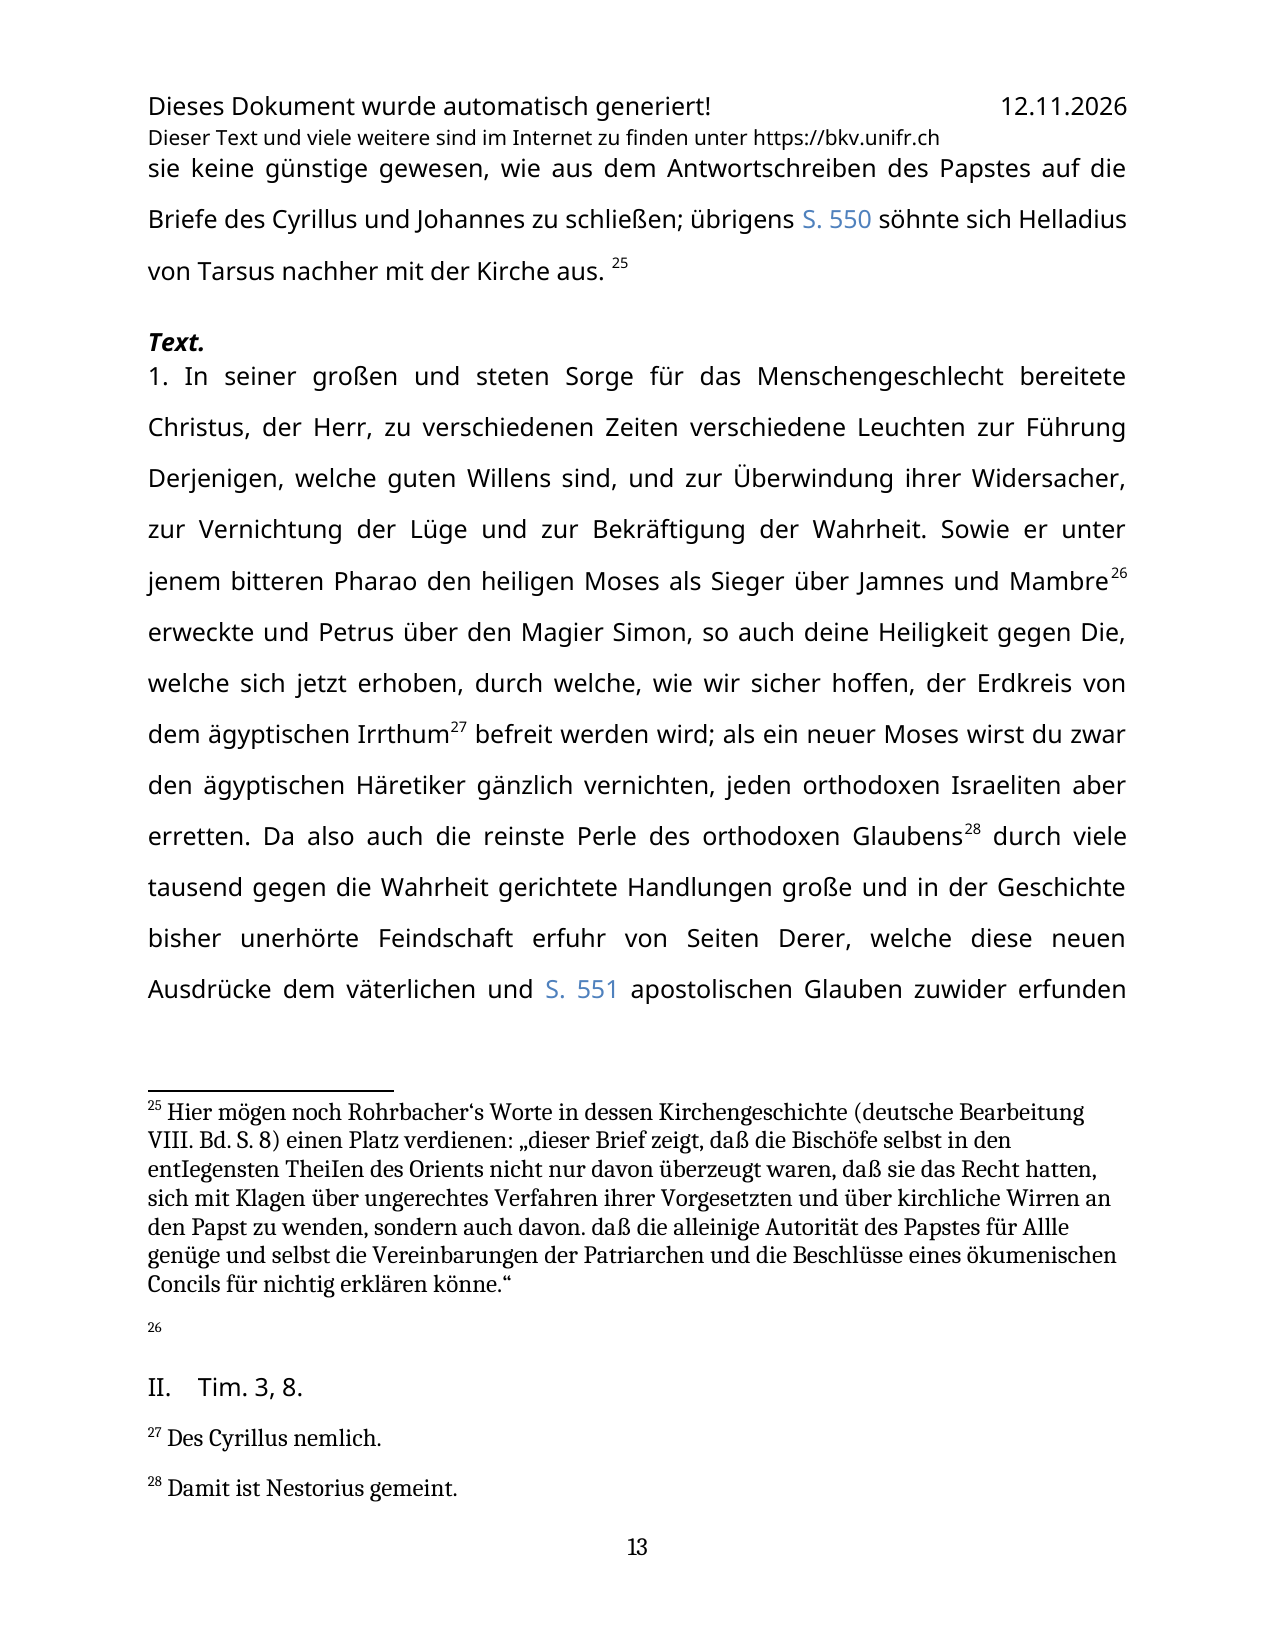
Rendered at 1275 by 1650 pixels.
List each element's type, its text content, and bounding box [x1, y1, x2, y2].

text 1. In seiner großen und steten Sorge für das Menschengeschlecht bereitete Christus, der Herr, zu verschiedenen Zeiten verschiedene Leuchten zur Führung Derjenigen, welche guten Willens sind, und zur Überwindung ihrer Widersacher, zur Vernichtung der Lüge und zur Bekräftigung der Wahrheit. Sowie er unter jenem bitteren Pharao den heiligen Moses als Sieger über Jamnes und Mambre erweckte und Petrus über den Magier Simon, so auch deine Heiligkeit gegen Die, welche sich jetzt erhoben, durch welche, wie wir sicher hoffen, der Erdkreis von dem ägyptischen Irrthum befreit werden wird; als ein neuer Moses wirst du zwar den ägyptischen Häretiker gänzlich vernichten, jeden orthodoxen Israeliten aber erretten. Da also auch die reinste Perle des orthodoxen Glaubens durch viele tausend gegen die Wahrheit gerichtete Handlungen große und in der Geschichte bisher unerhörte Feindschaft erfuhr von Seiten Derer, welche diese neuen Ausdrücke dem väterlichen und S. 551 apostolischen Glauben zuwider erfunden haben, so müssen wir, die wir dreifache und vielfache Stürme zu bestehen haben und fast Seeräubern in die Hände fallen, zu Dem rufen, welcher von Gott zum Steuermann aufgestellt ist und ihn nach Möglichkeit und aus Liebe zur Wahrheit (davon) benachrichtigen; deine Gnade und Weisheit aber darf eine solche Frage und so wichtige Angelegenheit nicht gering achten und vernachlässigen, sondern sie sowohl mit der einem guten Werke geziemenden Liebe untersuchen und mit aller Ausdauer und gottgefälligem Vertrauen verbessern. [148, 359, 1127, 1006]
subtitle Text. [148, 325, 1127, 359]
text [148, 151, 1127, 287]
